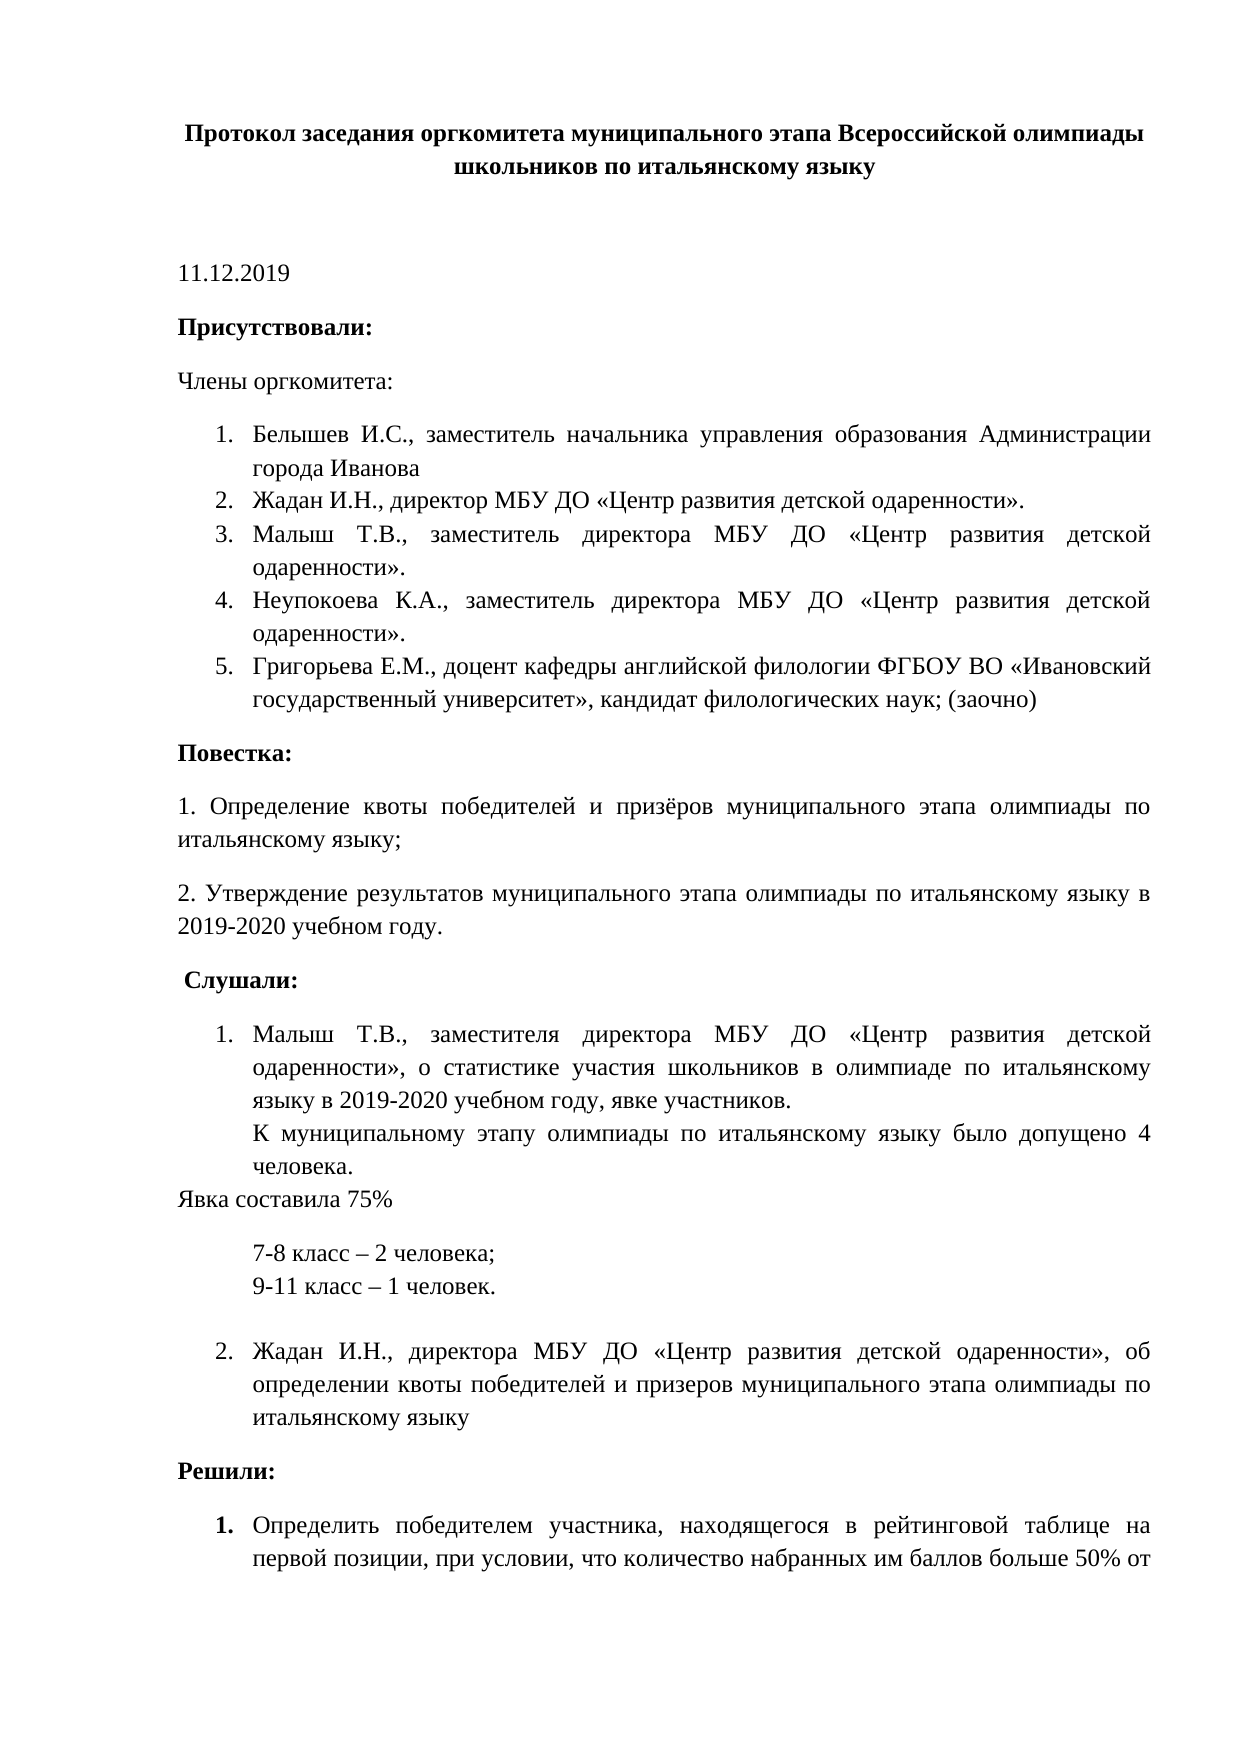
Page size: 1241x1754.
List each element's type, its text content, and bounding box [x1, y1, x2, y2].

list Малыш Т.В., заместитель директора МБУ ДО «Центр развития детской одаренности». [215, 519, 1152, 580]
text 1. Определение квоты победителей и призёров муниципального этапа олимпиады по итальянскому языку; [177, 791, 1152, 853]
list К муниципальному этапу олимпиады по итальянскому языку было допущено 4 человека. [252, 1118, 1152, 1180]
list Белышев И.С., заместитель начальника управления образования Администрации города Иванова [215, 419, 1152, 481]
list Жадан И.Н., директора МБУ ДО «Центр развития детской одаренности», об определении квоты победителей и призеров муниципального этапа олимпиады по итальянскому языку [215, 1336, 1152, 1431]
text Члены оргкомитета: [177, 366, 1152, 394]
text Слушали: [177, 965, 1152, 994]
text Решили: [177, 1456, 1152, 1485]
text Протокол заседания оргкомитета муниципального этапа Всероссийской олимпиады школьников по итальянскому языку [177, 118, 1152, 180]
list 9-11 класс – 1 человек. [252, 1271, 1152, 1300]
text Повестка: [177, 738, 1152, 766]
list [215, 1510, 1152, 1572]
text Явка составила 75% [177, 1184, 1152, 1213]
text Присутствовали: [177, 312, 1152, 341]
list 7-8 класс – 2 человека; [252, 1238, 1152, 1267]
text 11.12.2019 [177, 258, 1152, 287]
list Неупокоева К.А., заместитель директора МБУ ДО «Центр развития детской одаренности». [215, 585, 1152, 646]
list Григорьева Е.М., доцент кафедры английской филологии ФГБОУ ВО «Ивановский государственный университет», кандидат филологических наук; (заочно) [215, 651, 1152, 712]
text 2. Утверждение результатов муниципального этапа олимпиады по итальянскому языку в 2019-2020 учебном году. [177, 878, 1152, 940]
list Жадан И.Н., директор МБУ ДО «Центр развития детской одаренности». [215, 486, 1152, 514]
list Малыш Т.В., заместителя директора МБУ ДО «Центр развития детской одаренности», о статистике участия школьников в олимпиаде по итальянскому языку в 2019-2020 учебном году, явке участников. [215, 1019, 1152, 1114]
